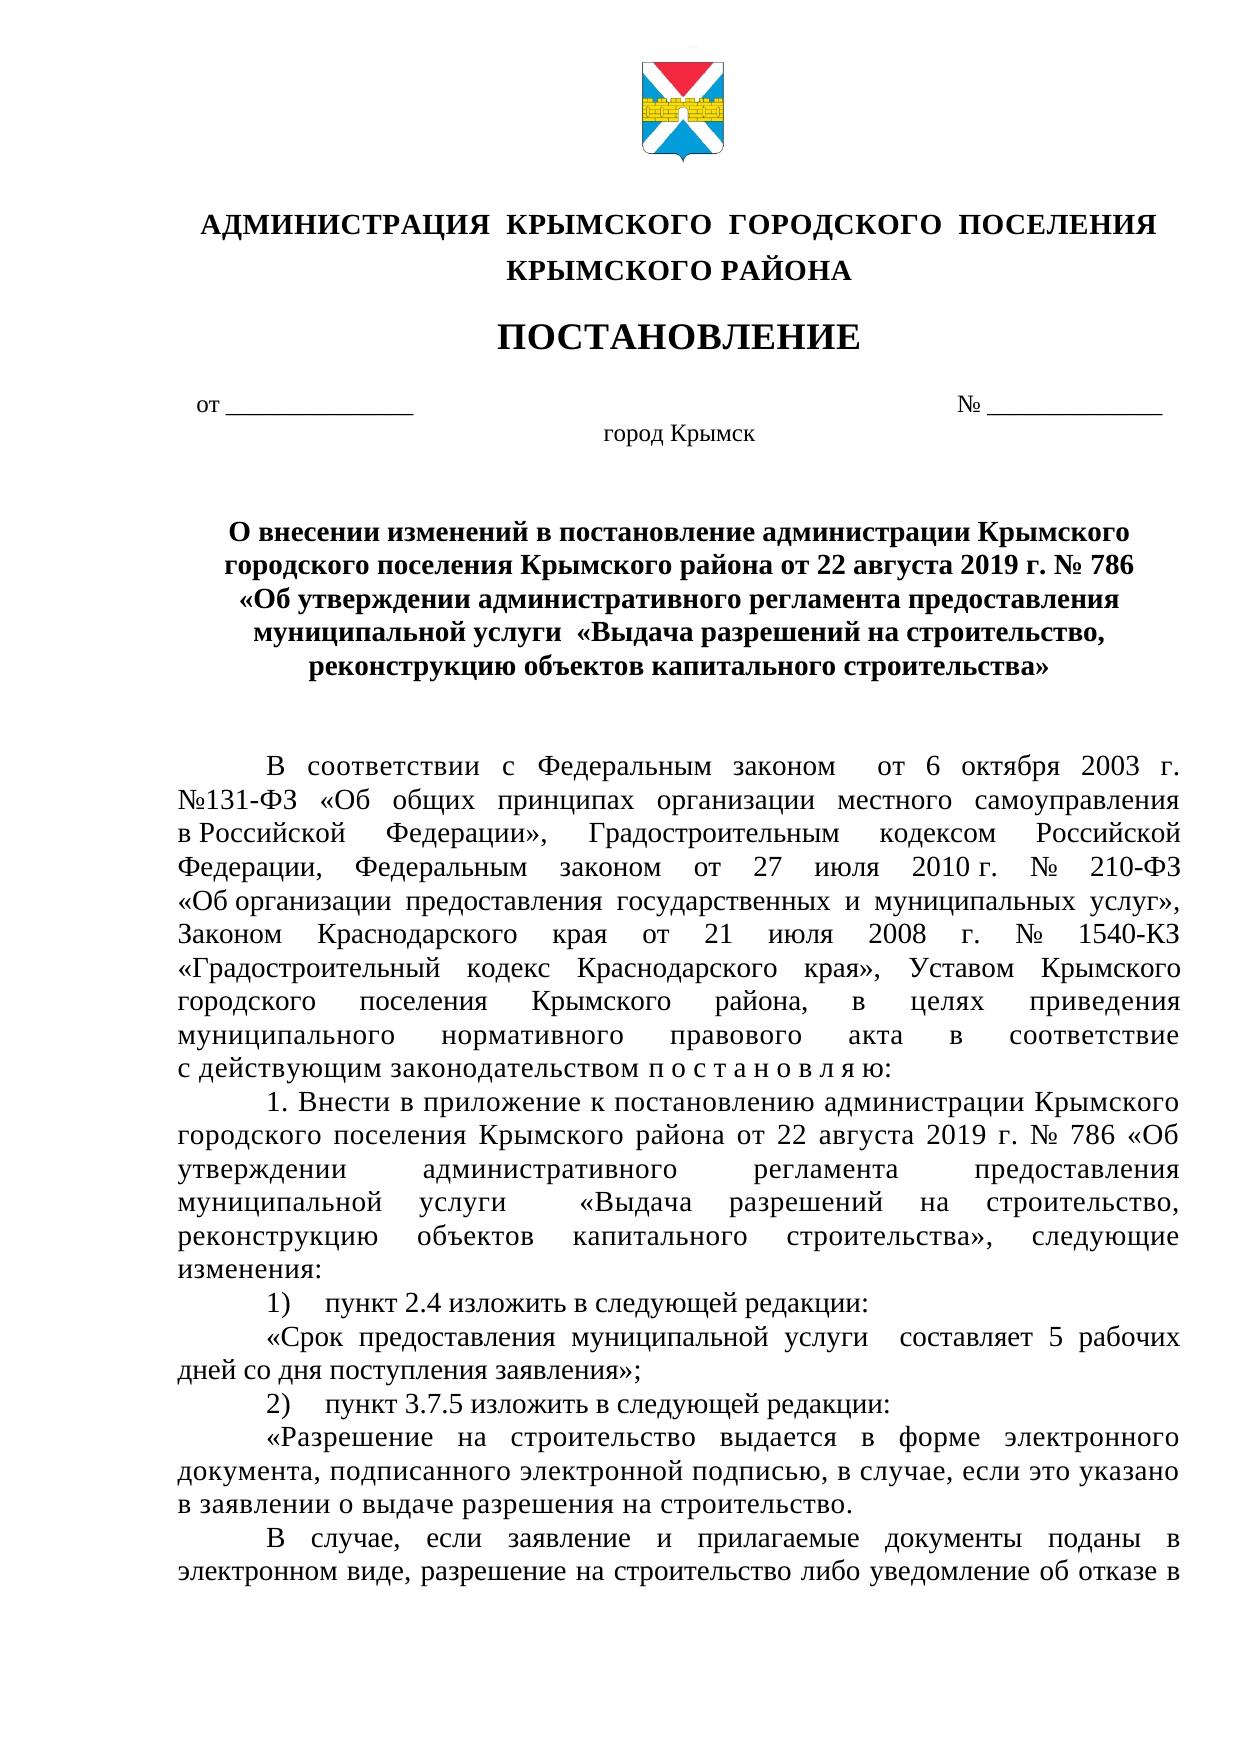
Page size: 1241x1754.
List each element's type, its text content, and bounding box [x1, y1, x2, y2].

list пункт 2.4 изложить в следующей редакции: [177, 1285, 1181, 1319]
text КРЫМСКОГО РАЙОНА [177, 253, 1181, 287]
list «Разрешение на строительство выдается в форме электронного документа, подписанного электронной подписью, в случае, если это указано в заявлении о выдаче разрешения на строительство. [177, 1419, 1181, 1520]
text 1. Внести в приложение к постановлению администрации Крымского городского поселения Крымского района от 22 августа 2019 г. № 786 «Об утверждении административного регламента предоставления муниципальной услуги «Выдача разрешений на строительство, реконструкцию объектов капитального строительства», следующие изменения: [177, 1084, 1181, 1285]
list пункт 3.7.5 изложить в следующей редакции: [177, 1386, 1181, 1419]
text город Крымск [177, 418, 1181, 447]
picture [608, 2, 756, 207]
list «Срок предоставления муниципальной услуги составляет 5 рабочих дней со дня поступления заявления»; [177, 1319, 1181, 1386]
text О внесении изменений в постановление администрации Крымского городского поселения Крымского района от 22 августа 2019 г. № 786 [177, 514, 1181, 581]
text АДМИНИСТРАЦИЯ КРЫМСКОГО ГОРОДСКОГО ПОСЕЛЕНИЯ [177, 207, 1181, 241]
text ПОСТАНОВЛЕНИЕ [177, 314, 1181, 357]
text от _______________ № ______________ [177, 389, 1181, 418]
text «Об утверждении административного регламента предоставления муниципальной услуги «Выдача разрешений на строительство, реконструкцию объектов капитального строительства» [177, 581, 1181, 681]
text В соответствии с Федеральным законом от 6 октября 2003 г. №131-ФЗ «Об общих принципах организации местного самоуправления в Российской Федерации», Градостроительным кодексом Российской Федерации, Федеральным законом от 27 июля 2010 г. № 210-ФЗ «Об организации предоставления государственных и муниципальных услуг», Законом Краснодарского края от 21 июля 2008 г. № 1540-КЗ «Градостроительный кодекс Краснодарского края», Уставом Крымского городского поселения Крымского района, в целях приведения муниципального нормативного правового акта в соответствие с действующим законодательством п о с т а н о в л я ю: [177, 748, 1181, 1084]
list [177, 1520, 1181, 1587]
